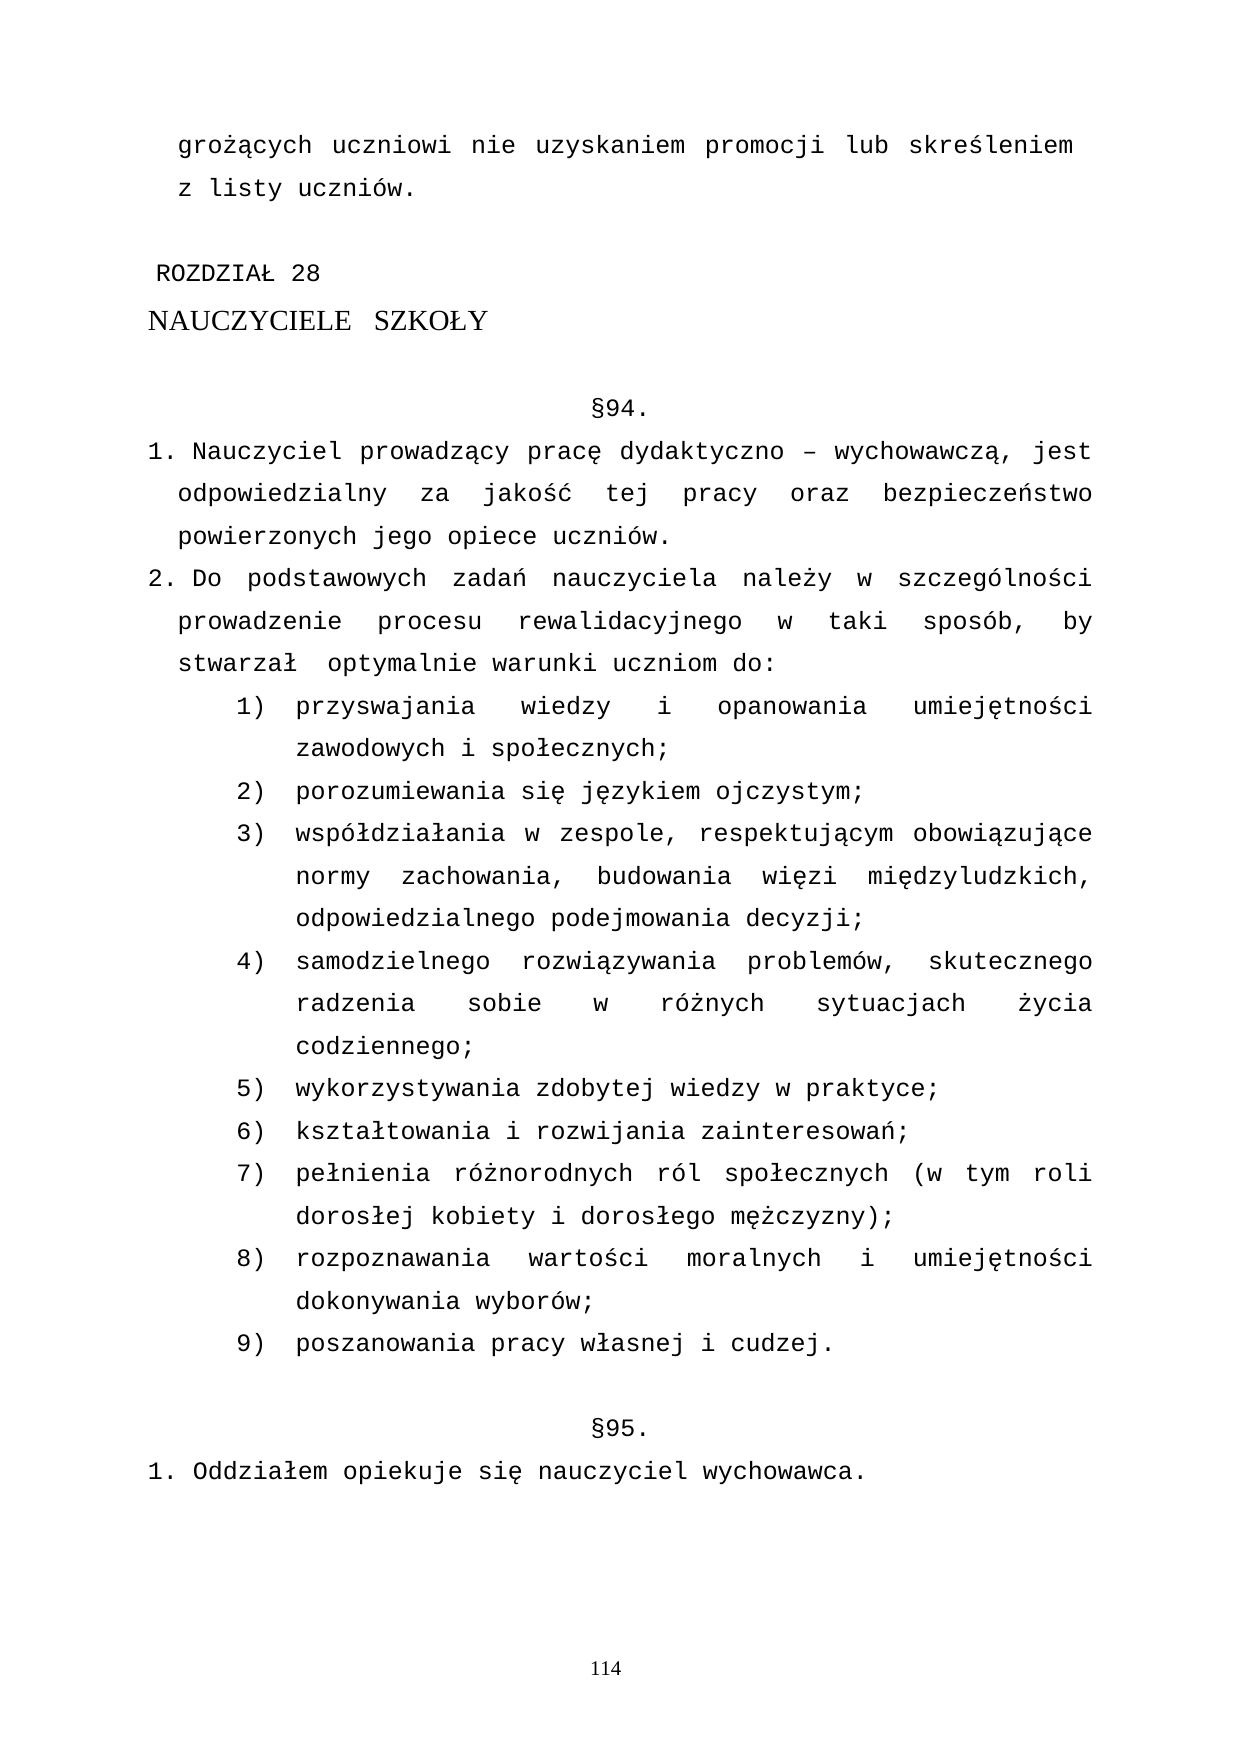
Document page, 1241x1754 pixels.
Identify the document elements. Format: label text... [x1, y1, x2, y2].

list samodzielnego rozwiązywania problemów, skutecznego radzenia sobie w różnych sytuacjach życia codziennego; [236, 948, 1093, 1062]
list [148, 133, 1093, 204]
text NAUCZYCIELE SZKOŁY [148, 303, 1093, 336]
text §94. [148, 396, 1093, 424]
list współdziałania w zespole, respektującym obowiązujące normy zachowania, budowania więzi międzyludzkich, odpowiedzialnego podejmowania decyzji; [236, 821, 1093, 934]
text §95. [148, 1416, 1093, 1444]
text ROZDZIAŁ 28 [156, 260, 1093, 289]
list wykorzystywania zdobytej wiedzy w praktyce; [236, 1076, 1093, 1104]
list przyswajania wiedzy i opanowania umiejętności zawodowych i społecznych; [236, 693, 1093, 764]
list rozpoznawania wartości moralnych i umiejętności dokonywania wyborów; [236, 1246, 1093, 1317]
list poszanowania pracy własnej i cudzej. [236, 1331, 1093, 1359]
list Nauczyciel prowadzący pracę dydaktyczno – wychowawczą, jest odpowiedzialny za jakość tej pracy oraz bezpieczeństwo powierzonych jego opiece uczniów. [148, 438, 1093, 552]
text 1. Oddziałem opiekuje się nauczyciel wychowawca. [148, 1458, 1093, 1487]
list porozumiewania się językiem ojczystym; [236, 778, 1093, 807]
list pełnienia różnorodnych ról społecznych (w tym roli dorosłej kobiety i dorosłego mężczyzny); [236, 1161, 1093, 1232]
list kształtowania i rozwijania zainteresowań; [236, 1118, 1093, 1147]
list Do podstawowych zadań nauczyciela należy w szczególności prowadzenie procesu rewalidacyjnego w taki sposób, by stwarzał optymalnie warunki uczniom do: [148, 566, 1093, 679]
